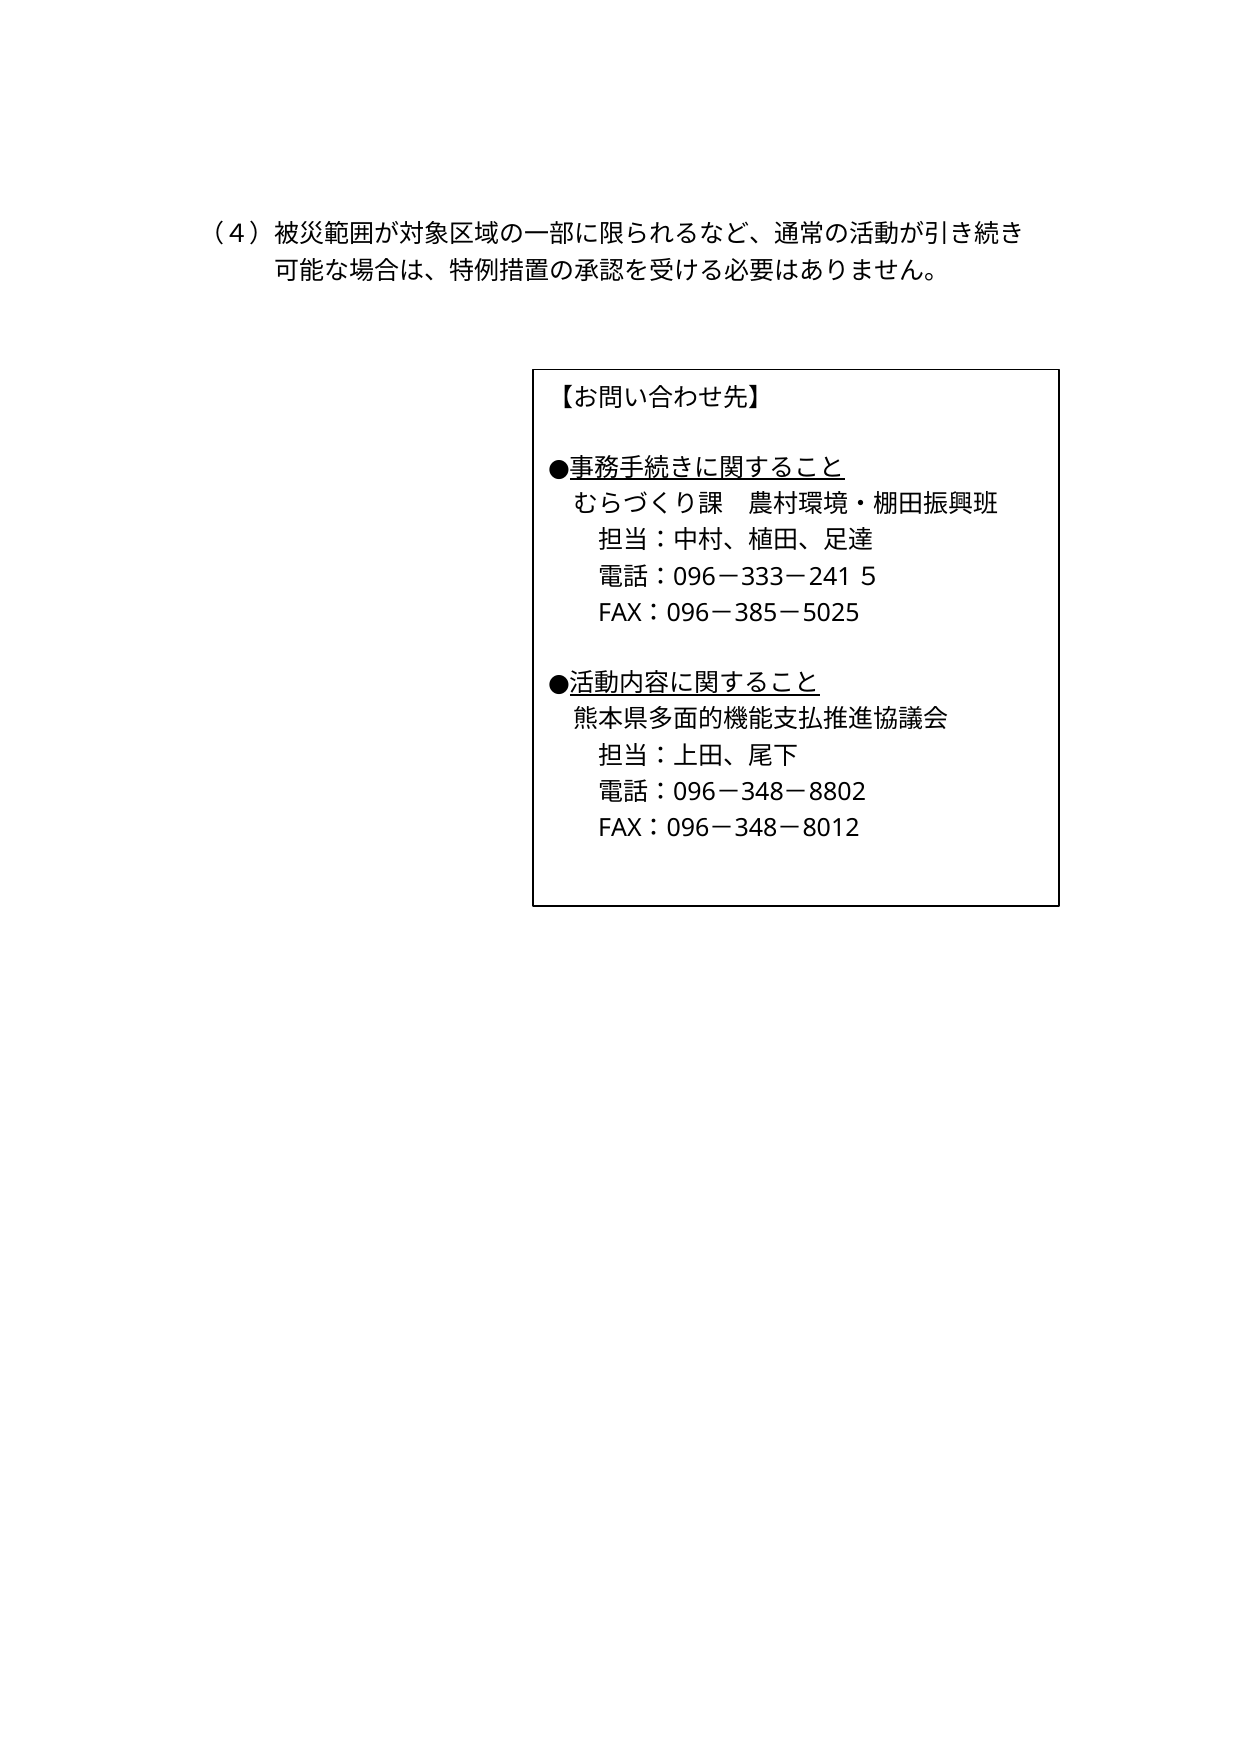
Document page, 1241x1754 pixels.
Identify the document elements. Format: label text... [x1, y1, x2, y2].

text （４）被災範囲が対象区域の一部に限られるなど、通常の活動が引き続き可能な場合は、特例措置の承認を受ける必要はありません。 [199, 213, 1034, 288]
